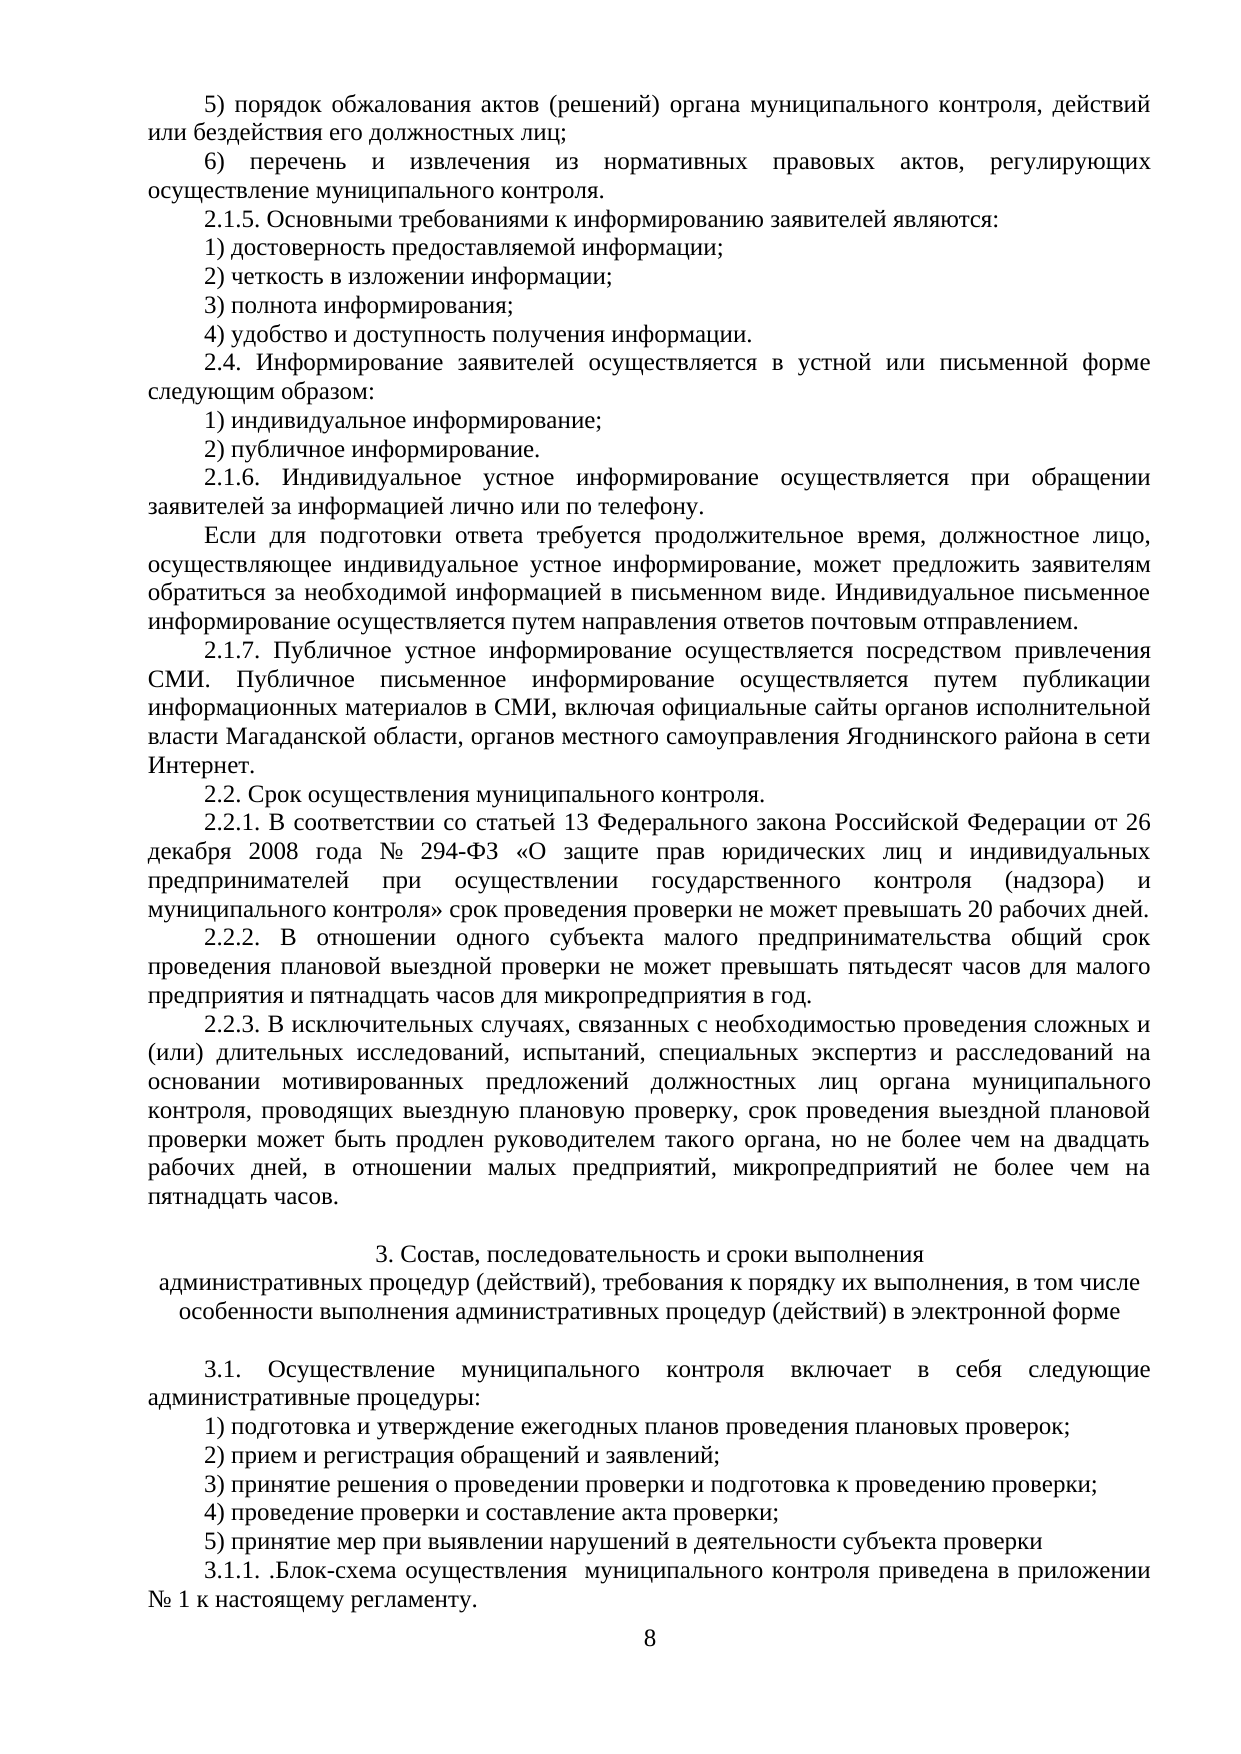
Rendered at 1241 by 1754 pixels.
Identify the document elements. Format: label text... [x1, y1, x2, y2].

text 6) перечень и извлечения из нормативных правовых актов, регулирующих осуществление муниципального контроля. [148, 146, 1152, 204]
text 1) индивидуальное информирование; [148, 405, 1152, 434]
text 2.1.7. Публичное устное информирование осуществляется посредством привлечения СМИ. Публичное письменное информирование осуществляется путем публикации информационных материалов в СМИ, включая официальные сайты органов исполнительной власти Магаданской области, органов местного самоуправления Ягоднинского района в сети Интернет. [148, 635, 1152, 779]
text 3.1. Осуществление муниципального контроля включает в себя следующие административные процедуры: [148, 1354, 1152, 1411]
text административных процедур (действий), требования к порядку их выполнения, в том числе особенности выполнения административных процедур (действий) в электронной форме [148, 1267, 1152, 1325]
text 1) подготовка и утверждение ежегодных планов проведения плановых проверок; [148, 1411, 1152, 1440]
text 2.4. Информирование заявителей осуществляется в устной или письменной форме следующим образом: [148, 347, 1152, 405]
text 4) удобство и доступность получения информации. [148, 319, 1152, 347]
text 2.2.1. В соответствии со статьей 13 Федерального закона Российской Федерации от 26 декабря 2008 года № 294-ФЗ «О защите прав юридических лиц и индивидуальных предпринимателей при осуществлении государственного контроля (надзора) и муниципального контроля» срок проведения проверки не может превышать 20 рабочих дней. [148, 807, 1152, 922]
text 4) проведение проверки и составление акта проверки; [148, 1497, 1152, 1526]
text 2.2.2. В отношении одного субъекта малого предпринимательства общий срок проведения плановой выездной проверки не может превышать пятьдесят часов для малого предприятия и пятнадцать часов для микропредприятия в год. [148, 922, 1152, 1009]
text 2) публичное информирование. [148, 434, 1152, 462]
text 2.2. Срок осуществления муниципального контроля. [148, 779, 1152, 807]
text 3.1.1. .Блок-схема осуществления муниципального контроля приведена в приложении № 1 к настоящему регламенту. [148, 1555, 1152, 1612]
text 2.2.3. В исключительных случаях, связанных с необходимостью проведения сложных и (или) длительных исследований, испытаний, специальных экспертиз и расследований на основании мотивированных предложений должностных лиц органа муниципального контроля, проводящих выездную плановую проверку, срок проведения выездной плановой проверки может быть продлен руководителем такого органа, но не более чем на двадцать рабочих дней, в отношении малых предприятий, микропредприятий не более чем на пятнадцать часов. [148, 1009, 1152, 1210]
text 2.1.5. Основными требованиями к информированию заявителей являются: [148, 204, 1152, 232]
text 2) четкость в изложении информации; [148, 261, 1152, 290]
text 1) достоверность предоставляемой информации; [148, 232, 1152, 261]
text 2.1.6. Индивидуальное устное информирование осуществляется при обращении заявителей за информацией лично или по телефону. [148, 462, 1152, 520]
text Если для подготовки ответа требуется продолжительное время, должностное лицо, осуществляющее индивидуальное устное информирование, может предложить заявителям обратиться за необходимой информацией в письменном виде. Индивидуальное письменное информирование осуществляется путем направления ответов почтовым отправлением. [148, 520, 1152, 635]
text 3) принятие решения о проведении проверки и подготовка к проведению проверки; [148, 1469, 1152, 1497]
text 3) полнота информирования; [148, 290, 1152, 319]
text 5) принятие мер при выявлении нарушений в деятельности субъекта проверки [148, 1526, 1152, 1555]
text 3. Состав, последовательность и сроки выполнения [148, 1239, 1152, 1267]
text 2) прием и регистрация обращений и заявлений; [148, 1440, 1152, 1469]
text 5) порядок обжалования актов (решений) органа муниципального контроля, действий или бездействия его должностных лиц; [148, 89, 1152, 146]
